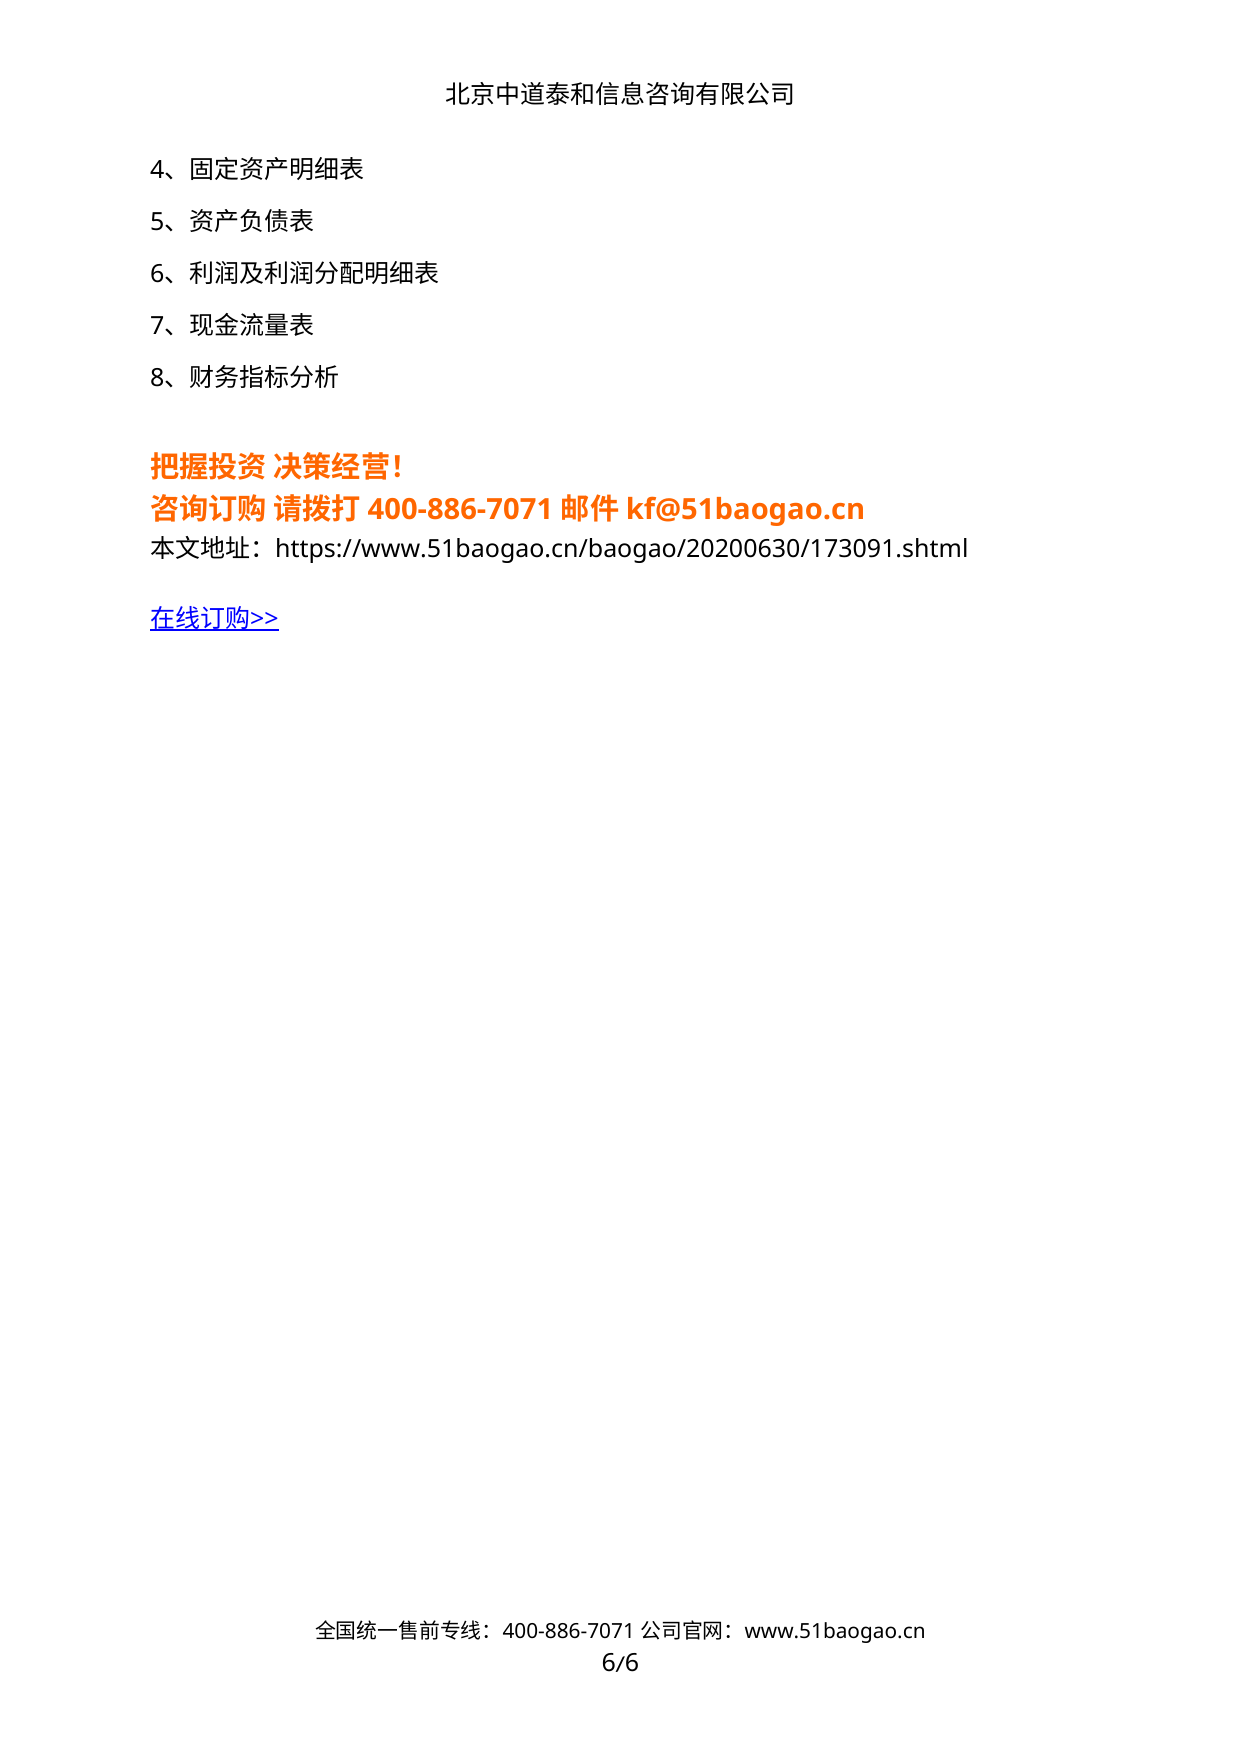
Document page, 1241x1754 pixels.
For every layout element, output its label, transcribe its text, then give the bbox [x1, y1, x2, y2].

text 7、现金流量表 [150, 306, 1090, 342]
text 6、利润及利润分配明细表 [150, 254, 1090, 290]
text 8、财务指标分析 [150, 357, 1090, 394]
text 4、固定资产明细表 [150, 150, 1090, 186]
text 5、资产负债表 [150, 202, 1090, 238]
text 在线订购>> [150, 564, 1090, 635]
text 把握投资 决策经营！咨询订购 请拨打 400-886-7071 邮件 kf@51baogao.cn本文地址：https://www.51baogao.cn/baogao/20200630/173091.shtml [150, 409, 1090, 564]
